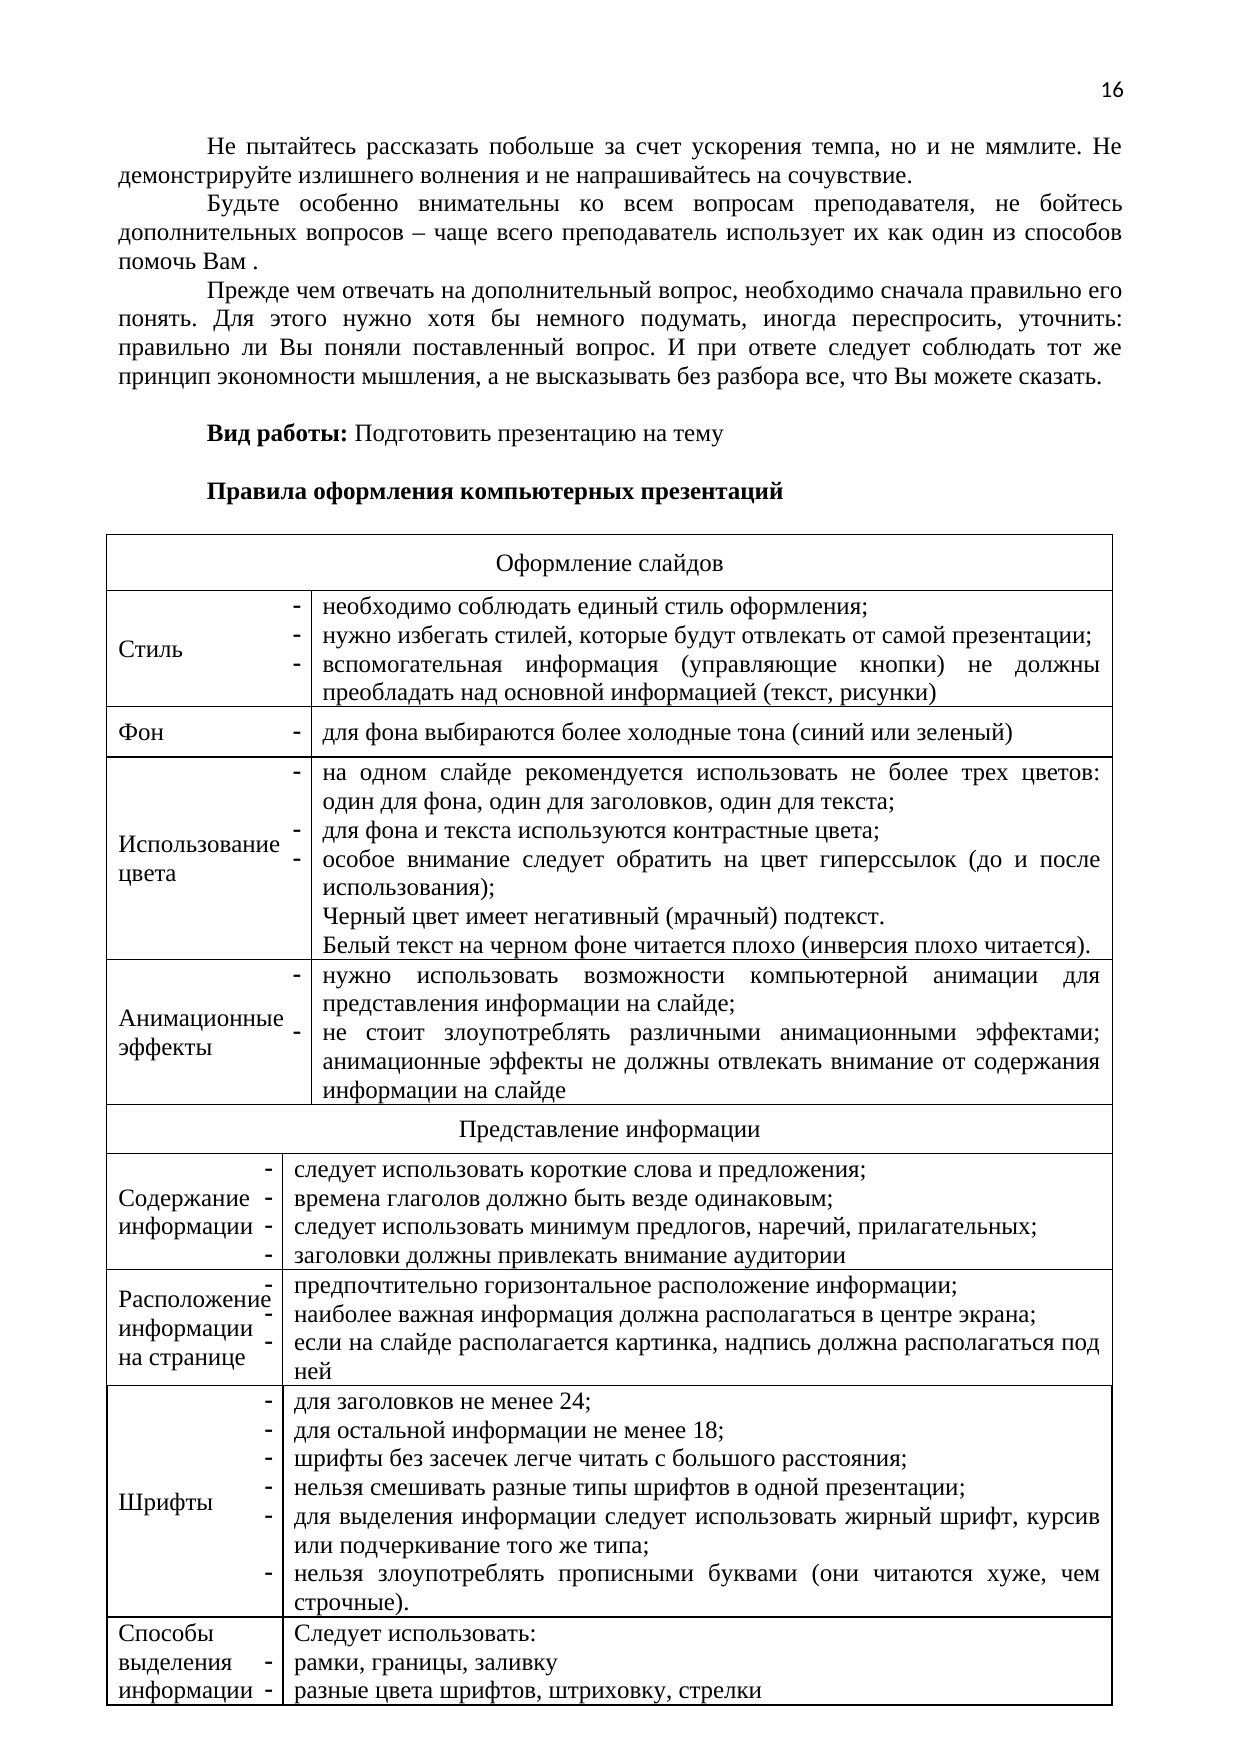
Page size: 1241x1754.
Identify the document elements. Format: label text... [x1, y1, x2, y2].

text Не пытайтесь рассказать побольше за счет ускорения темпа, но и не мямлите. Не демонстрируйте излишнего волнения и не напрашивайтесь на сочувствие. [118, 131, 1123, 188]
table_cell Анимационные эффекты [107, 960, 311, 1103]
table_cell Фон [107, 707, 311, 756]
table_cell Содержание информации [107, 1154, 282, 1269]
table_header Оформление слайдов [107, 535, 1112, 590]
table_cell необходимо соблюдать единый стиль оформления; нужно избегать стилей, которые будут отвлекать от самой презентации; вспомогательная информация (управляющие кнопки) не должны преобладать над основной информацией (текст, рисунки) [312, 591, 1112, 706]
table_cell для фона выбираются более холодные тона (синий или зеленый) [312, 707, 1112, 756]
table_cell следует использовать короткие слова и предложения; времена глаголов должно быть везде одинаковым; следует использовать минимум предлогов, наречий, прилагательных; заголовки должны привлекать внимание аудитории [283, 1154, 1112, 1269]
table_cell предпочтительно горизонтальное расположение информации; наиболее важная информация должна располагаться в центре экрана; если на слайде располагается картинка, надпись должна располагаться под ней [283, 1270, 1112, 1385]
table_cell Расположение информации на странице [107, 1270, 282, 1385]
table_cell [284, 1618, 1111, 1704]
table_cell на одном слайде рекомендуется использовать не более трех цветов: один для фона, один для заголовков, один для текста; для фона и текста используются контрастные цвета; особое внимание следует обратить на цвет гиперссылок (до и после использования); Черный цвет имеет негативный (мрачный) подтекст. Белый текст на черном фоне читается плохо (инверсия плохо читается). [312, 758, 1112, 959]
table_cell нужно использовать возможности компьютерной анимации для представления информации на слайде; не стоит злоупотреблять различными анимационными эффектами; анимационные эффекты не должны отвлекать внимание от содержания информации на слайде [312, 960, 1112, 1103]
text Будьте особенно внимательны ко всем вопросам преподавателя, не бойтесь дополнительных вопросов – чаще всего преподаватель использует их как один из способов помочь Вам . [118, 188, 1123, 275]
text Прежде чем отвечать на дополнительный вопрос, необходимо сначала правильно его понять. Для этого нужно хотя бы немного подумать, иногда переспросить, уточнить: правильно ли Вы поняли поставленный вопрос. И при ответе следует соблюдать тот же принцип экономности мышления, а не высказывать без разбора все, что Вы можете сказать. [118, 275, 1123, 390]
text Правила оформления компьютерных презентаций [118, 476, 1123, 505]
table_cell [108, 1618, 282, 1704]
table_cell для заголовков не менее 24; для остальной информации не менее 18; шрифты без засечек легче читать с большого расстояния; нельзя смешивать разные типы шрифтов в одной презентации; для выделения информации следует использовать жирный шрифт, курсив или подчеркивание того же типа; нельзя злоупотреблять прописными буквами (они читаются хуже, чем строчные). [284, 1386, 1111, 1616]
table_cell Использование цвета [107, 758, 311, 959]
table_cell Шрифты [108, 1386, 282, 1616]
text Вид работы: Подготовить презентацию на тему [118, 418, 1123, 447]
table_cell Стиль [107, 591, 311, 706]
table_cell Представление информации [107, 1105, 1112, 1153]
